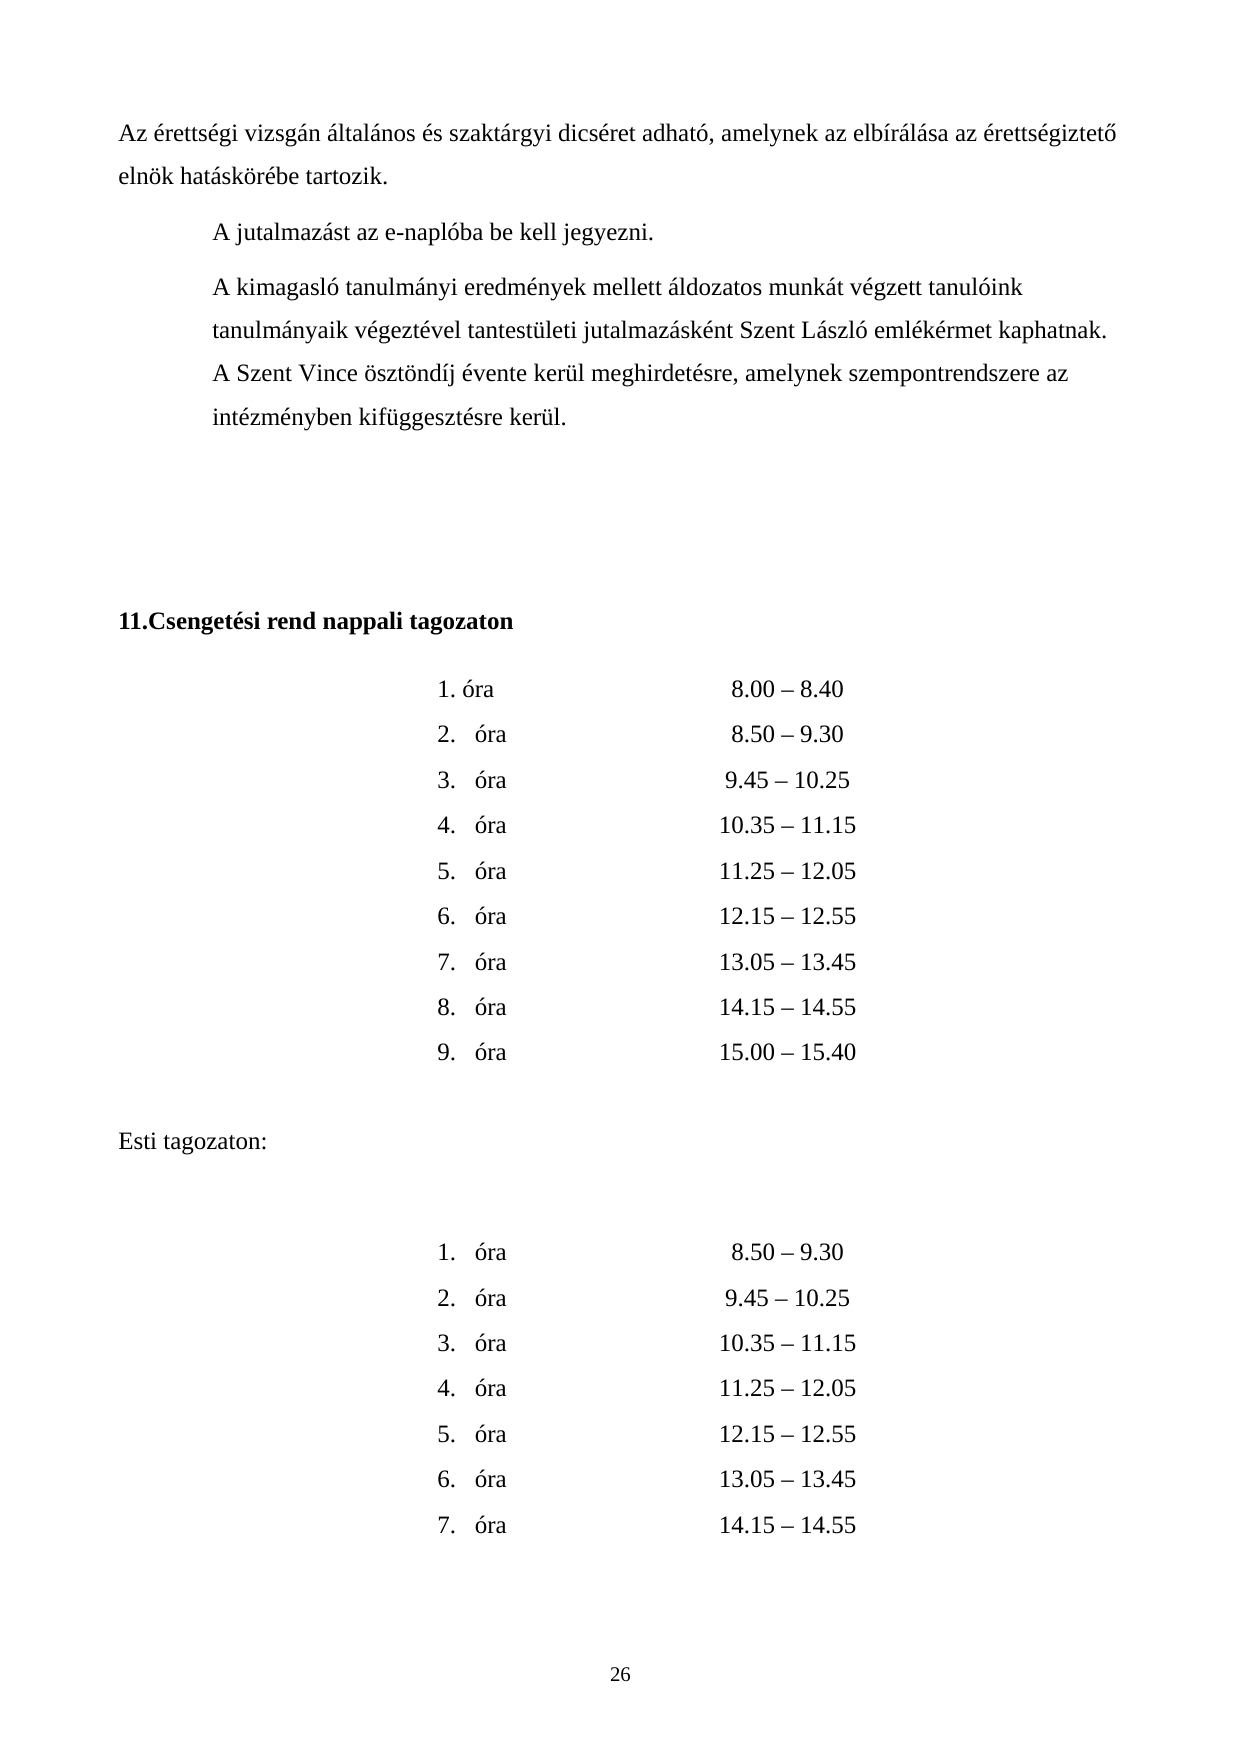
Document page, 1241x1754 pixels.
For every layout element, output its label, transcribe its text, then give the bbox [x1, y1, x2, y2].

table_cell óra [286, 765, 620, 810]
table_cell óra [286, 1374, 620, 1419]
table_cell óra [286, 1038, 620, 1083]
table_cell 14.15 – 14.55 [620, 1510, 954, 1555]
table_cell 11.25 – 12.05 [620, 856, 954, 901]
table_cell óra [286, 810, 620, 856]
table_cell óra [286, 947, 620, 992]
subtitle 11.Csengetési rend nappali tagozaton [118, 606, 1122, 635]
table_cell 8.50 – 9.30 [620, 720, 954, 765]
table_cell óra [286, 856, 620, 901]
table_cell 13.05 – 13.45 [620, 1464, 954, 1510]
table_cell 15.00 – 15.40 [620, 1038, 954, 1083]
table_header 1. óra [286, 674, 620, 719]
table_cell óra [286, 992, 620, 1037]
table_cell 9.45 – 10.25 [620, 765, 954, 810]
table_header 8.00 – 8.40 [620, 674, 954, 719]
text Esti tagozaton: [118, 1126, 1122, 1155]
table_cell óra [286, 720, 620, 765]
table_cell óra [286, 1419, 620, 1464]
table_cell óra [286, 1328, 620, 1373]
table_cell 13.05 – 13.45 [620, 947, 954, 992]
table_header óra [286, 1237, 620, 1283]
table_cell 10.35 – 11.15 [620, 1328, 954, 1373]
text Az érettségi vizsgán általános és szaktárgyi dicséret adható, amelynek az elbírálása az érettségiztető elnök hatáskörébe tartozik. [118, 118, 1122, 190]
table_cell 12.15 – 12.55 [620, 901, 954, 947]
table_cell 12.15 – 12.55 [620, 1419, 954, 1464]
table_cell óra [286, 1464, 620, 1510]
table_header 8.50 – 9.30 [620, 1237, 954, 1283]
table_cell 9.45 – 10.25 [620, 1283, 954, 1328]
table_cell óra [286, 901, 620, 947]
table_cell 10.35 – 11.15 [620, 810, 954, 856]
text A jutalmazást az e-naplóba be kell jegyezni. [212, 217, 1122, 246]
table_cell óra [286, 1283, 620, 1328]
table_cell óra [286, 1510, 620, 1555]
table_cell 11.25 – 12.05 [620, 1374, 954, 1419]
table_cell 14.15 – 14.55 [620, 992, 954, 1037]
text A kimagasló tanulmányi eredmények mellett áldozatos munkát végzett tanulóink tanulmányaik végeztével tantestületi jutalmazásként Szent László emlékérmet kaphatnak. A Szent Vince ösztöndíj évente kerül meghirdetésre, amelynek szempontrendszere az intézményben kifüggesztésre kerül. [212, 272, 1122, 430]
